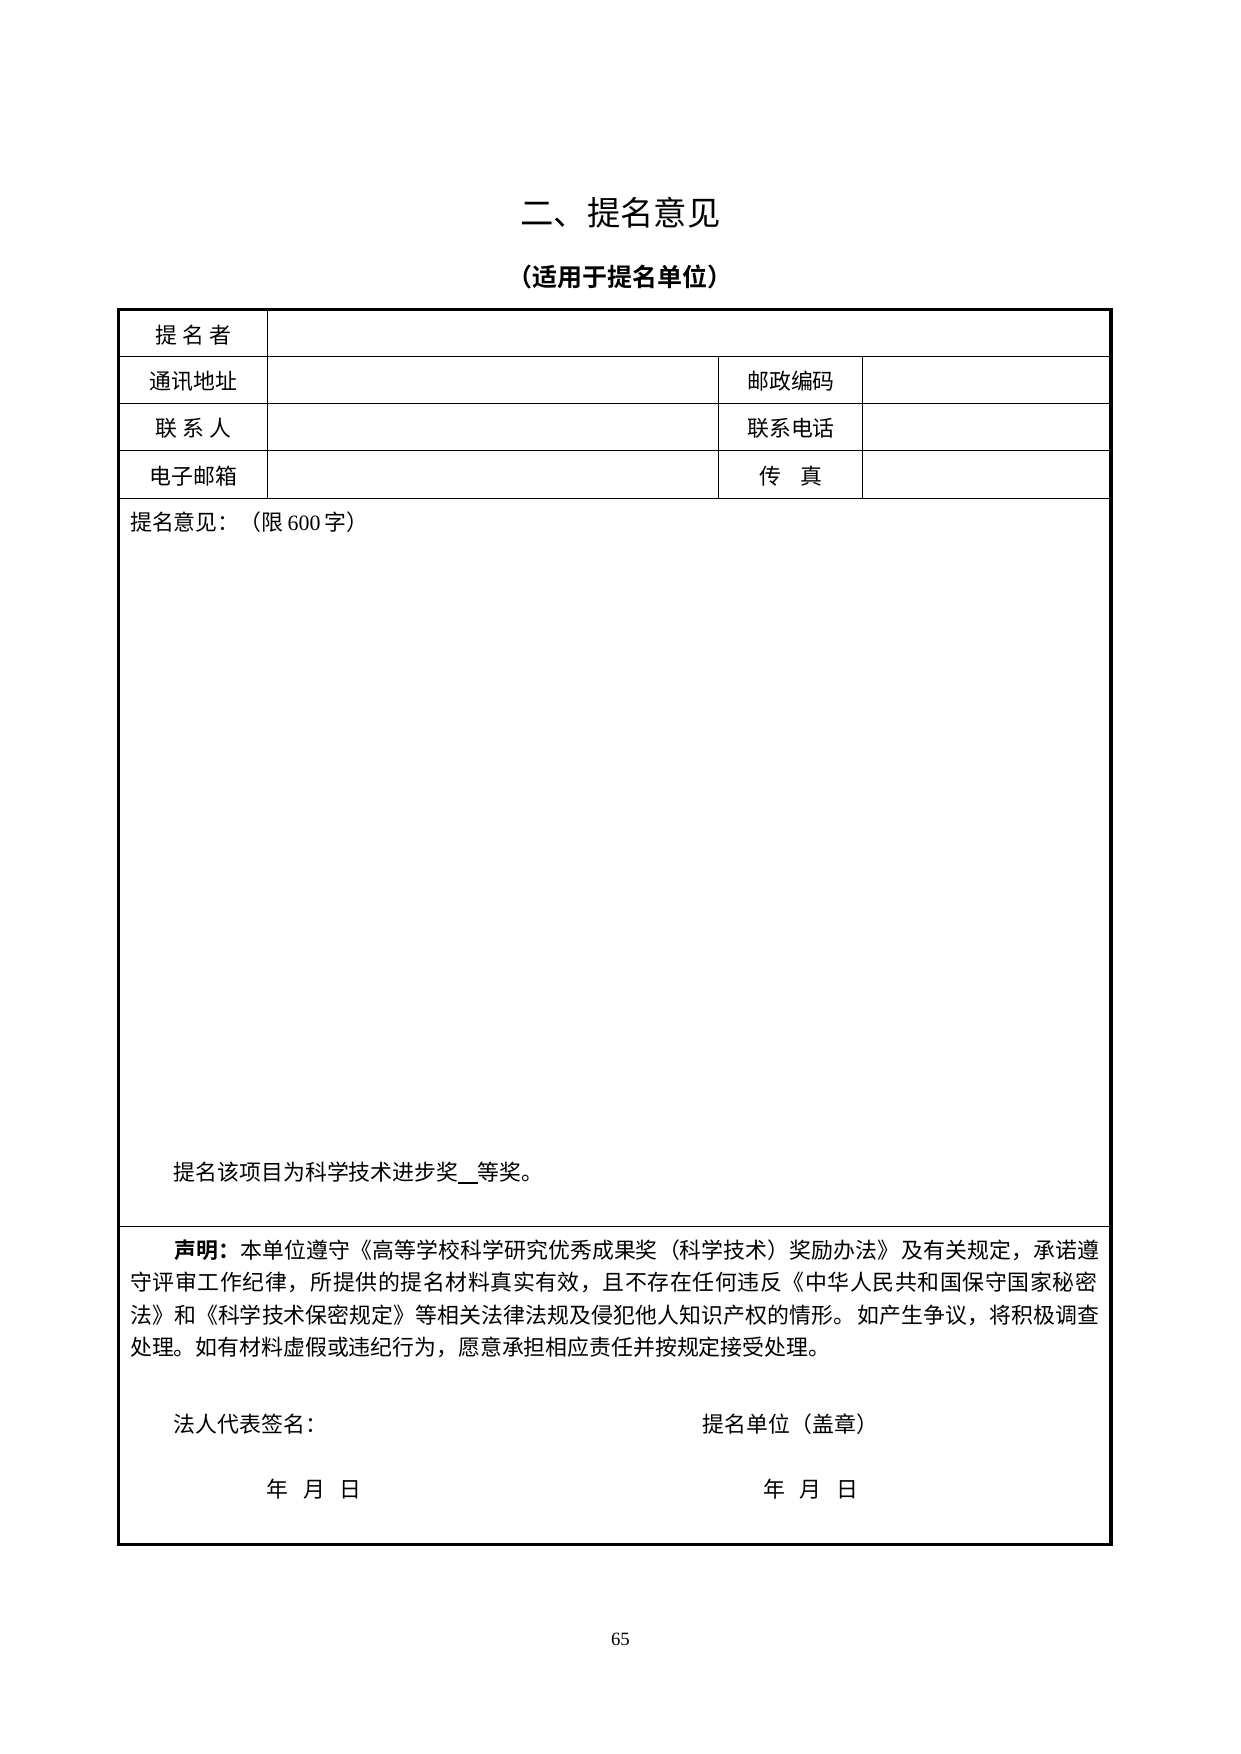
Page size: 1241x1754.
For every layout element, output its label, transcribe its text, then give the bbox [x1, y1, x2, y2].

table_cell 传 真 [719, 451, 862, 498]
table_cell [268, 357, 718, 403]
table_cell 联系电话 [719, 404, 862, 450]
table_cell [863, 357, 1109, 403]
table_cell [268, 404, 718, 450]
table_cell 通讯地址 [120, 357, 267, 403]
subtitle 二、提名意见 [130, 178, 1110, 243]
table_cell 法人代表签名： 年 月 日 [120, 1369, 615, 1543]
table_header [268, 311, 1109, 356]
table_cell 提名单位（盖章） 年 月 日 [615, 1369, 1109, 1543]
table_cell 提名意见：（限600字） 提名该项目为科学技术进步奖 等奖。 [120, 499, 1109, 1226]
text （适用于提名单位） [130, 243, 1110, 308]
table_header 提 名 者 [120, 311, 267, 356]
table_cell [863, 404, 1109, 450]
table_cell 联 系 人 [120, 404, 267, 450]
table_cell 电子邮箱 [120, 451, 267, 498]
table_cell 邮政编码 [719, 357, 862, 403]
table_cell 声明：本单位遵守《高等学校科学研究优秀成果奖（科学技术）奖励办法》及有关规定，承诺遵守评审工作纪律，所提供的提名材料真实有效，且不存在任何违反《中华人民共和国保守国家秘密法》和《科学技术保密规定》等相关法律法规及侵犯他人知识产权的情形。如产生争议，将积极调查处理。如有材料虚假或违纪行为，愿意承担相应责任并按规定接受处理。 [120, 1227, 1109, 1368]
table_cell [268, 451, 718, 498]
table_cell [863, 451, 1109, 498]
